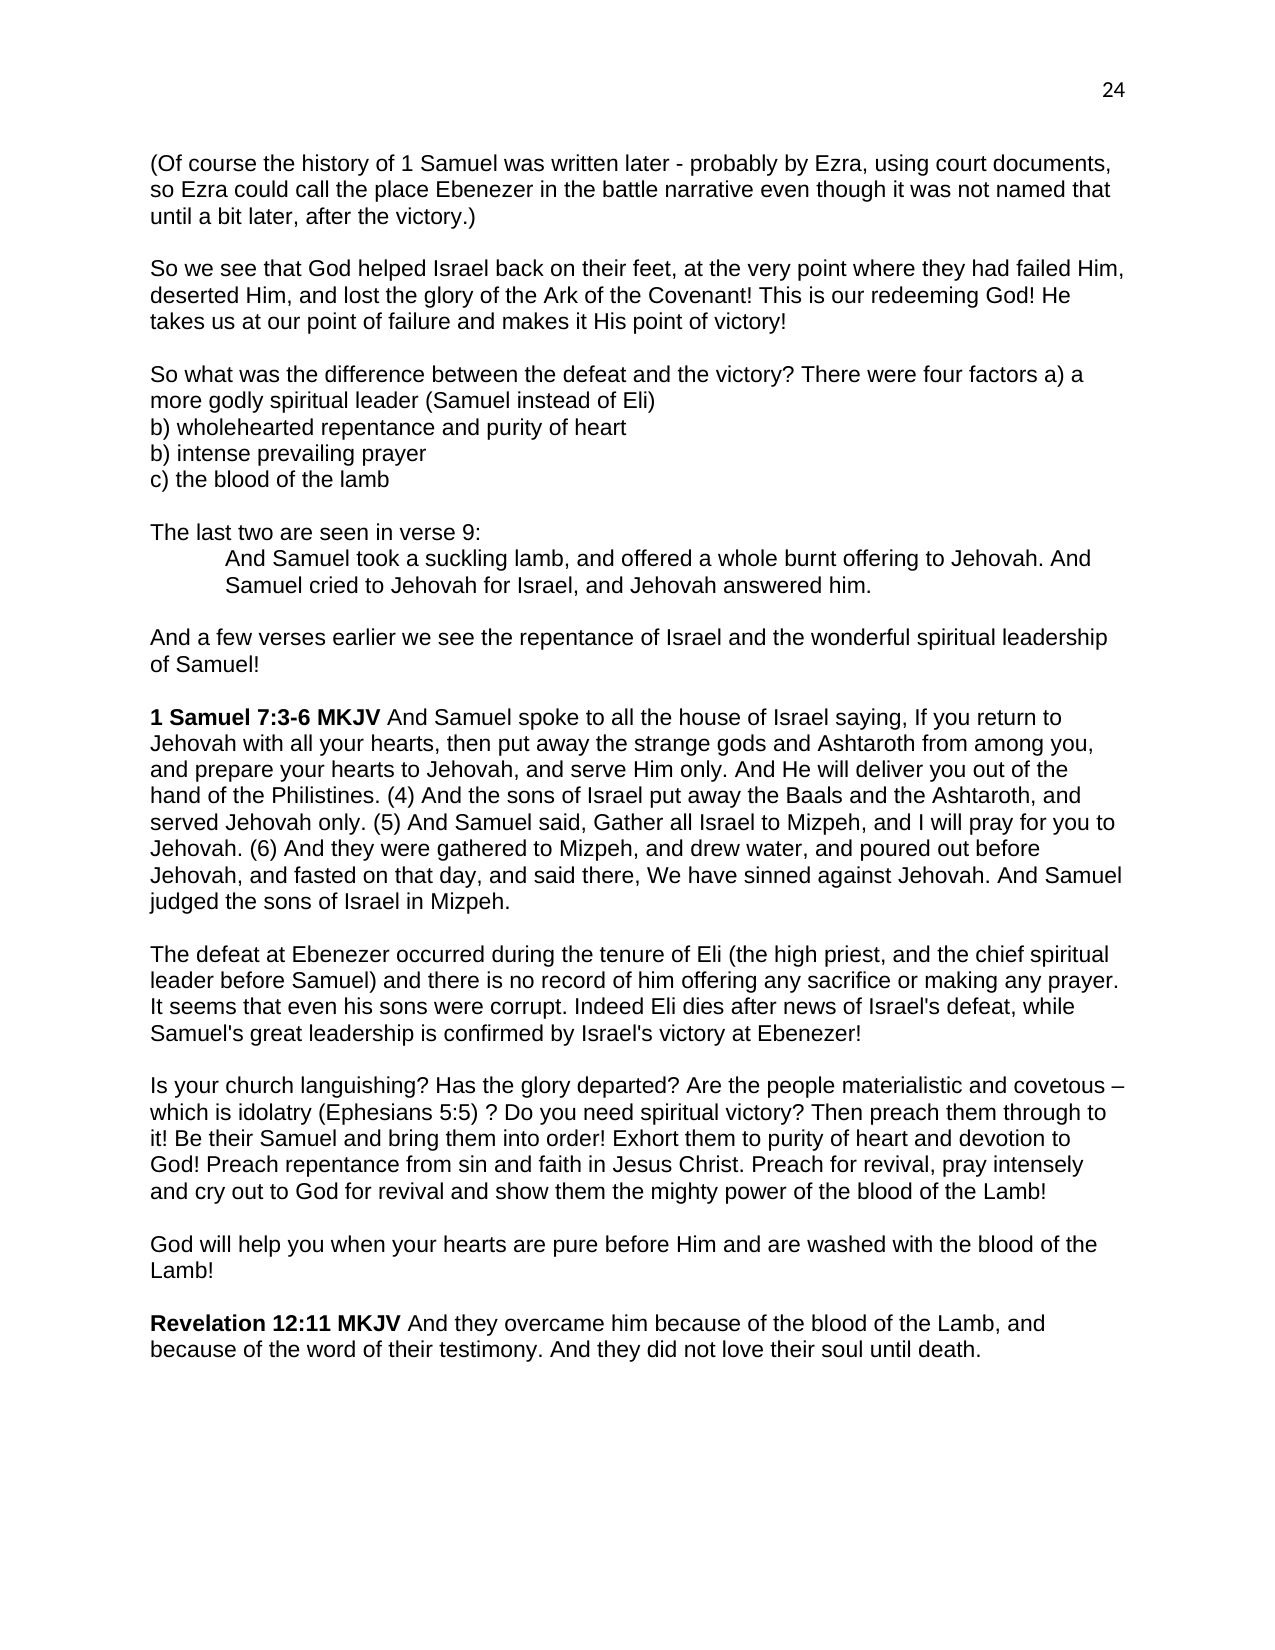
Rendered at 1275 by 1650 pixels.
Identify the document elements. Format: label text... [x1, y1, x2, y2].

text The defeat at Ebenezer occurred during the tenure of Eli (the high priest, and the chief spiritual leader before Samuel) and there is no record of him offering any sacrifice or making any prayer. It seems that even his sons were corrupt. Indeed Eli dies after news of Israel's defeat, while Samuel's great leadership is confirmed by Israel's victory at Ebenezer! [150, 941, 1125, 1046]
text c) the blood of the lamb [150, 466, 1125, 493]
text God will help you when your hearts are pure before Him and are washed with the blood of the Lamb! [150, 1231, 1125, 1283]
text b) wholehearted repentance and purity of heart [150, 413, 1125, 440]
text Revelation 12:11 MKJV And they overcame him because of the blood of the Lamb, and because of the word of their testimony. And they did not love their soul until death. [150, 1309, 1125, 1362]
text Is your church languishing? Has the glory departed? Are the people materialistic and covetous – which is idolatry (Ephesians 5:5) ? Do you need spiritual victory? Then preach them through to it! Be their Samuel and bring them into order! Exhort them to purity of heart and devotion to God! Preach repentance from sin and faith in Jesus Christ. Preach for revival, pray intensely and cry out to God for revival and show them the mighty power of the blood of the Lamb! [150, 1072, 1125, 1204]
text b) intense prevailing prayer [150, 440, 1125, 466]
text So we see that God helped Israel back on their feet, at the very point where they had failed Him, deserted Him, and lost the glory of the Ark of the Covenant! This is our redeeming God! He takes us at our point of failure and makes it His point of victory! [150, 255, 1125, 334]
text The last two are seen in verse 9: [150, 519, 1125, 545]
text (Of course the history of 1 Samuel was written later - probably by Ezra, using court documents, so Ezra could call the place Ebenezer in the battle narrative even though it was not named that until a bit later, after the victory.) [150, 150, 1125, 229]
text 1 Samuel 7:3-6 MKJV And Samuel spoke to all the house of Israel saying, If you return to Jehovah with all your hearts, then put away the strange gods and Ashtaroth from among you, and prepare your hearts to Jehovah, and serve Him only. And He will deliver you out of the hand of the Philistines. (4) And the sons of Israel put away the Baals and the Ashtaroth, and served Jehovah only. (5) And Samuel said, Gather all Israel to Mizpeh, and I will pray for you to Jehovah. (6) And they were gathered to Mizpeh, and drew water, and poured out before Jehovah, and fasted on that day, and said there, We have sinned against Jehovah. And Samuel judged the sons of Israel in Mizpeh. [150, 703, 1125, 914]
text And a few verses earlier we see the repentance of Israel and the wonderful spiritual leadership of Samuel! [150, 624, 1125, 677]
text So what was the difference between the defeat and the victory? There were four factors a) a more godly spiritual leader (Samuel instead of Eli) [150, 361, 1125, 413]
text And Samuel took a suckling lamb, and offered a whole burnt offering to Jehovah. And Samuel cried to Jehovah for Israel, and Jehovah answered him. [225, 545, 1125, 598]
